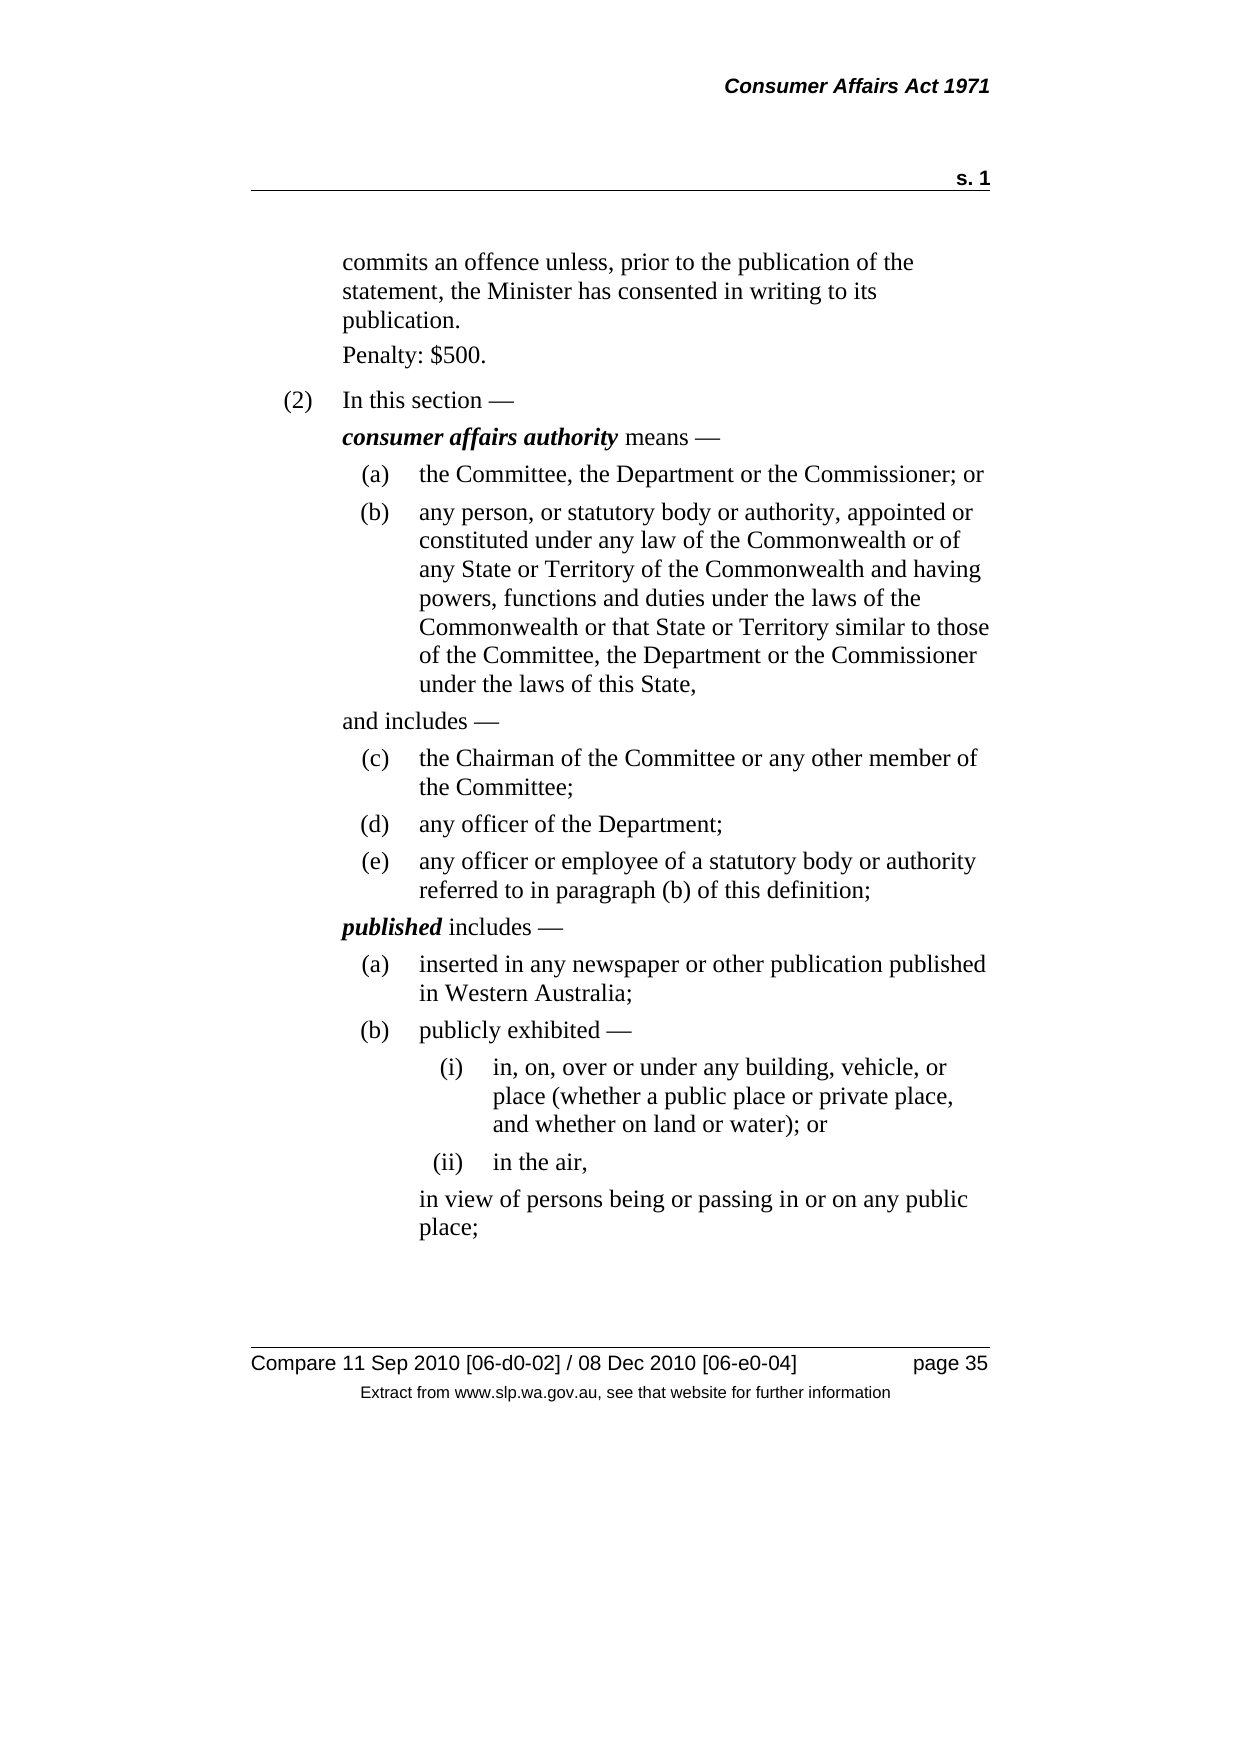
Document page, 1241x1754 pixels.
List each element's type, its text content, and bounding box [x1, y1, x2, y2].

text (d) any officer of the Department; [251, 809, 990, 838]
text (a) the Committee, the Department or the Commissioner; or [251, 459, 990, 488]
text (b) any person, or statutory body or authority, appointed or constituted under any law of the Commonwealth or of any State or Territory of the Commonwealth and having powers, functions and duties under the laws of the Commonwealth or that State or Territory similar to those of the Committee, the Department or the Commissioner under the laws of this State, [251, 497, 990, 698]
text consumer affairs authority means — [251, 422, 990, 451]
text Penalty: $500. [251, 340, 990, 369]
text commits an offence unless, prior to the publication of the statement, the Minister has consented in writing to its publication. [251, 247, 990, 334]
text (c) the Chairman of the Committee or any other member of the Committee; [251, 743, 990, 801]
text (i) in, on, over or under any building, vehicle, or place (whether a public place or private place, and whether on land or water); or [251, 1052, 990, 1138]
text published includes — [251, 912, 990, 941]
text (b) publicly exhibited — [251, 1015, 990, 1044]
text (ii) in the air, [251, 1147, 990, 1175]
text (e) any officer or employee of a statutory body or authority referred to in paragraph (b) of this definition; [251, 846, 990, 904]
text and includes — [251, 706, 990, 735]
text (a) inserted in any newspaper or other publication published in Western Australia; [251, 949, 990, 1007]
text (2) In this section — [251, 385, 990, 414]
text in view of persons being or passing in or on any public place; [251, 1184, 990, 1241]
